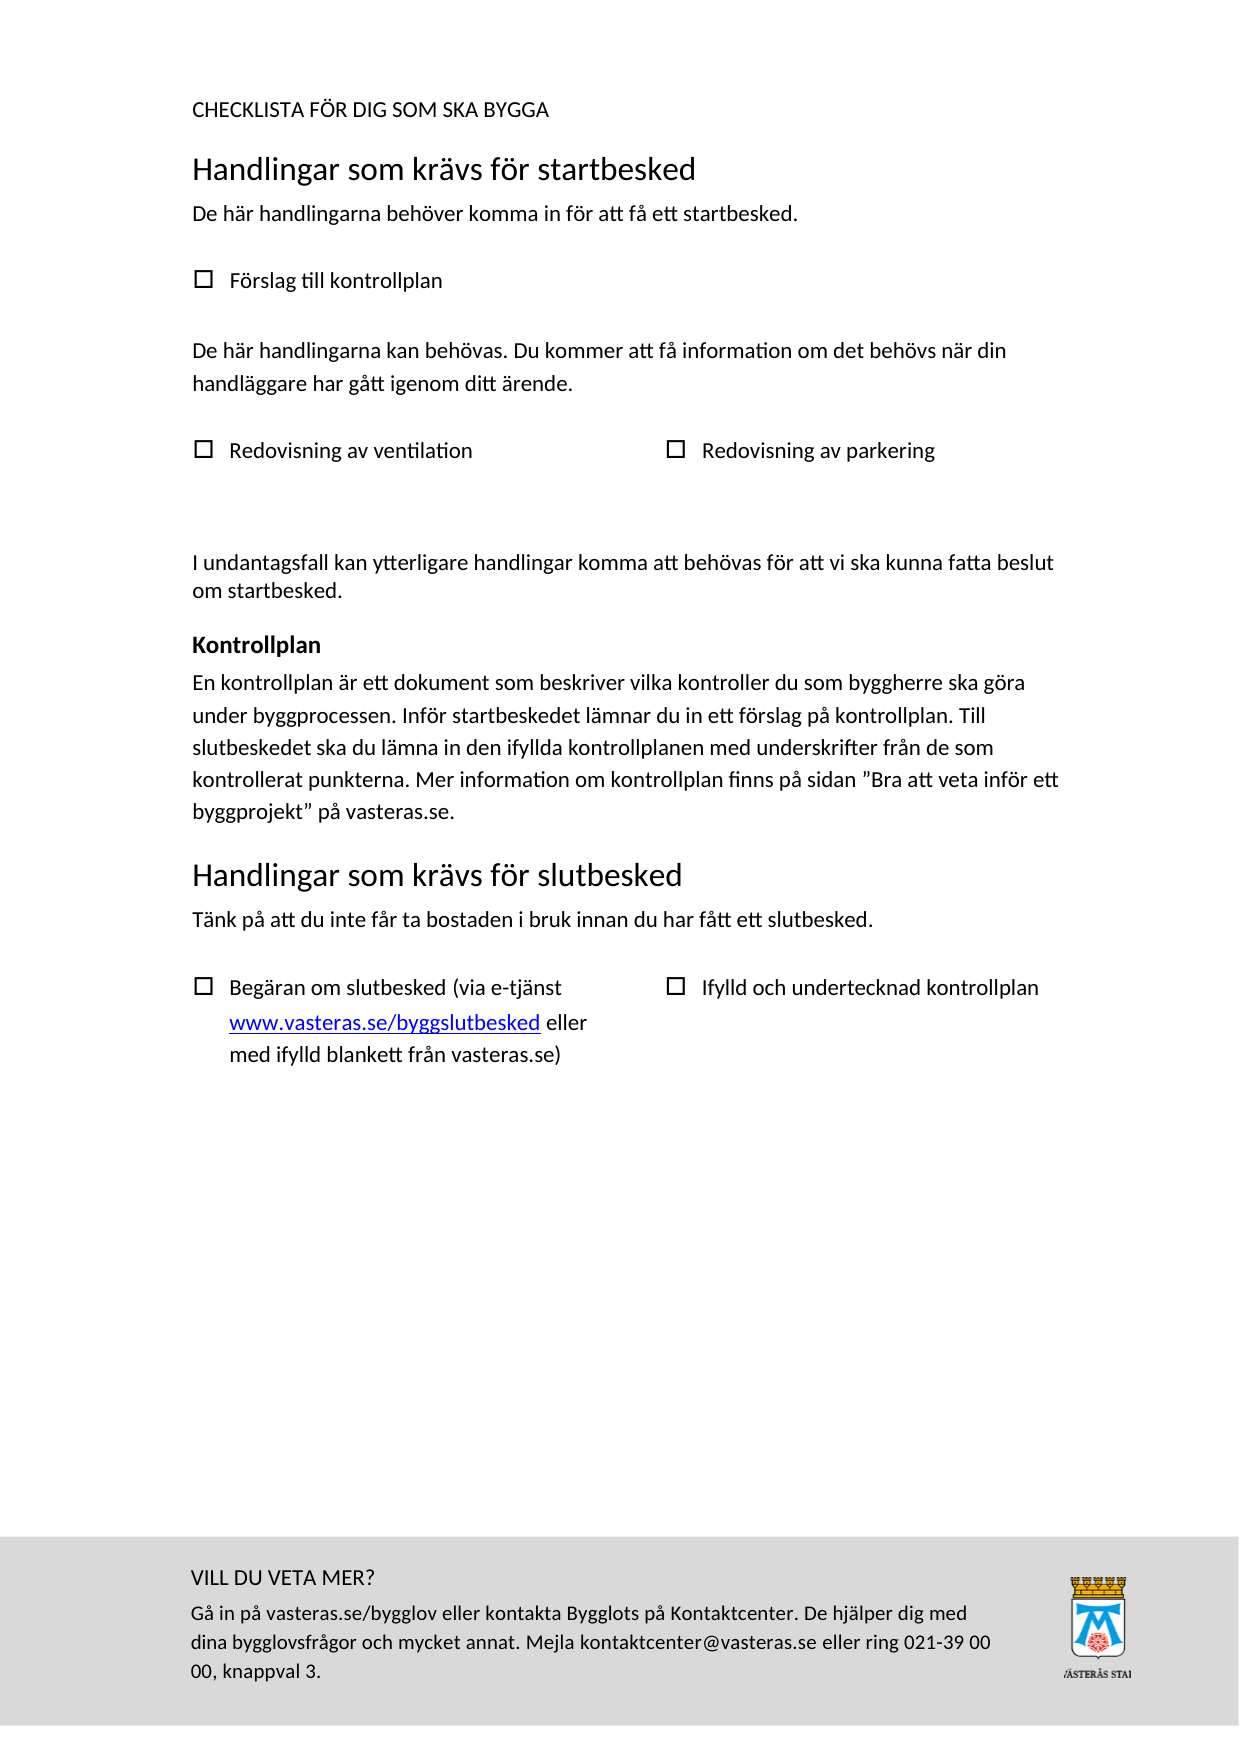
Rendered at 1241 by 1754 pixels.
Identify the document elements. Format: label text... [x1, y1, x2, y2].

subtitle Handlingar som krävs för startbesked [192, 148, 1063, 188]
list Begäran om slutbesked (via e-tjänst www.vasteras.se/byggslutbesked eller med ifylld blankett från vasteras.se) [192, 958, 591, 1069]
text I undantagsfall kan ytterligare handlingar komma att behövas för att vi ska kunna fatta beslut om startbesked. [192, 548, 1063, 604]
subtitle Handlingar som krävs för slutbesked [192, 854, 1063, 895]
list Ifylld och undertecknad kontrollplan [664, 958, 1063, 1004]
list Redovisning av ventilation [192, 422, 591, 468]
list Förslag till kontrollplan [192, 252, 1063, 297]
text En kontrollplan är ett dokument som beskriver vilka kontroller du som byggherre ska göra under byggprocessen. Inför startbeskedet lämnar du in ett förslag på kontrollplan. Till slutbeskedet ska du lämna in den ifyllda kontrollplanen med underskrifter från de som kontrollerat punkterna. Mer information om kontrollplan finns på sidan ”Bra att veta inför ett byggprojekt” på vasteras.se. [192, 668, 1063, 825]
subtitle Kontrollplan [192, 629, 1063, 660]
text De här handlingarna behöver komma in för att få ett startbesked. [192, 199, 1063, 227]
list Redovisning av parkering [664, 422, 1063, 468]
text Tänk på att du inte får ta bostaden i bruk innan du har fått ett slutbesked. [192, 905, 1063, 933]
list De här handlingarna kan behövas. Du kommer att få information om det behövs när din handläggare har gått igenom ditt ärende. [192, 337, 1063, 397]
picture [1062, 1577, 1131, 1674]
